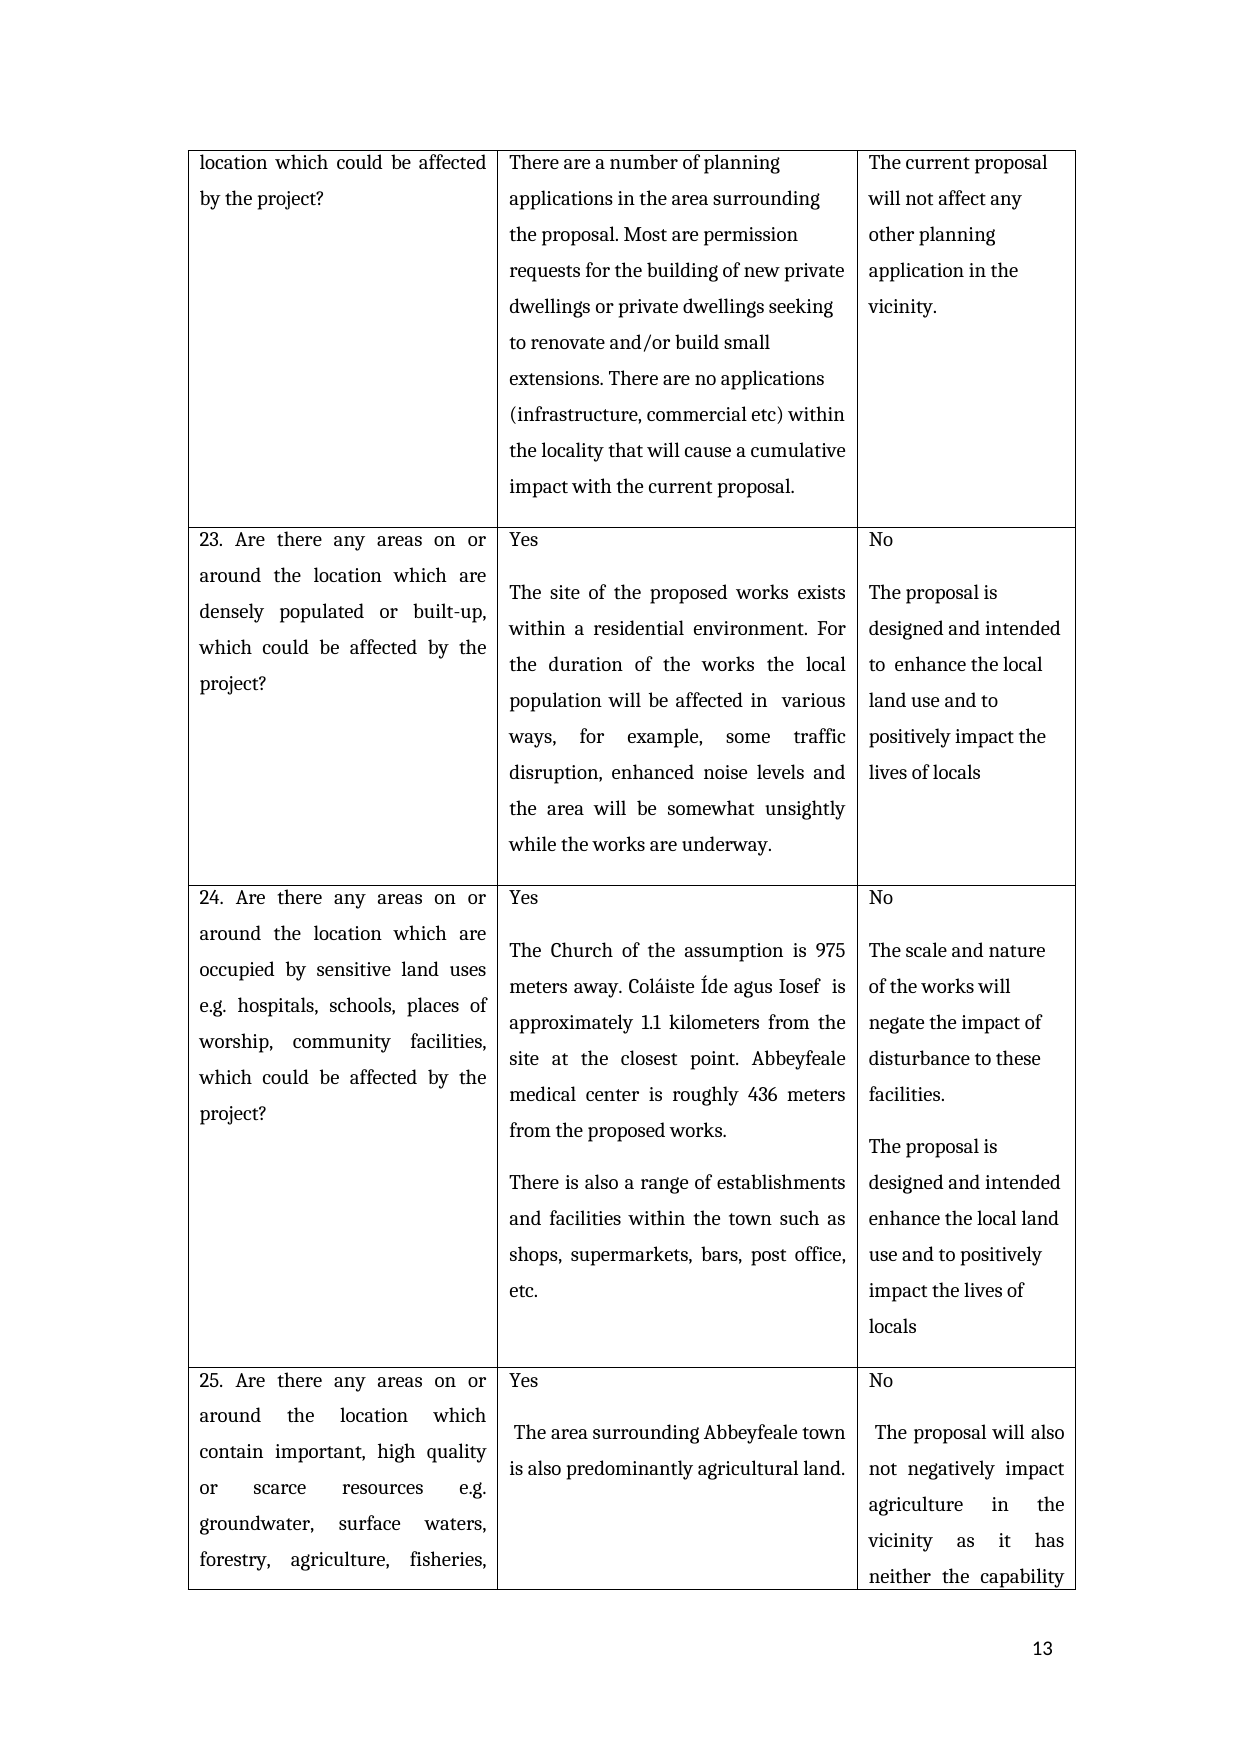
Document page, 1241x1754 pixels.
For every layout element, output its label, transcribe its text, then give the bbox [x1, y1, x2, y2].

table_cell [189, 151, 497, 527]
table_cell 24. Are there any areas on or around the location which are occupied by sensitive land uses e.g. hospitals, schools, places of worship, community facilities, which could be affected by the project? [189, 886, 497, 1367]
table_cell No The scale and nature of the works will negate the impact of disturbance to these facilities. The proposal is designed and intended enhance the local land use and to positively impact the lives of locals [858, 886, 1075, 1367]
table_cell 23. Are there any areas on or around the location which are densely populated or built-up, which could be affected by the project? [189, 528, 497, 885]
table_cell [858, 151, 1075, 527]
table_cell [498, 151, 857, 527]
table_cell Yes The Church of the assumption is 975 meters away. Coláiste Íde agus Iosef is approximately 1.1 kilometers from the site at the closest point. Abbeyfeale medical center is roughly 436 meters from the proposed works. There is also a range of establishments and facilities within the town such as shops, supermarkets, bars, post office, etc. [498, 886, 857, 1367]
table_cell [498, 1368, 857, 1588]
table_cell Yes The site of the proposed works exists within a residential environment. For the duration of the works the local population will be affected in various ways, for example, some traffic disruption, enhanced noise levels and the area will be somewhat unsightly while the works are underway. [498, 528, 857, 885]
table_cell No The proposal is designed and intended to enhance the local land use and to positively impact the lives of locals [858, 528, 1075, 885]
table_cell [858, 1368, 1075, 1588]
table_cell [189, 1368, 497, 1588]
